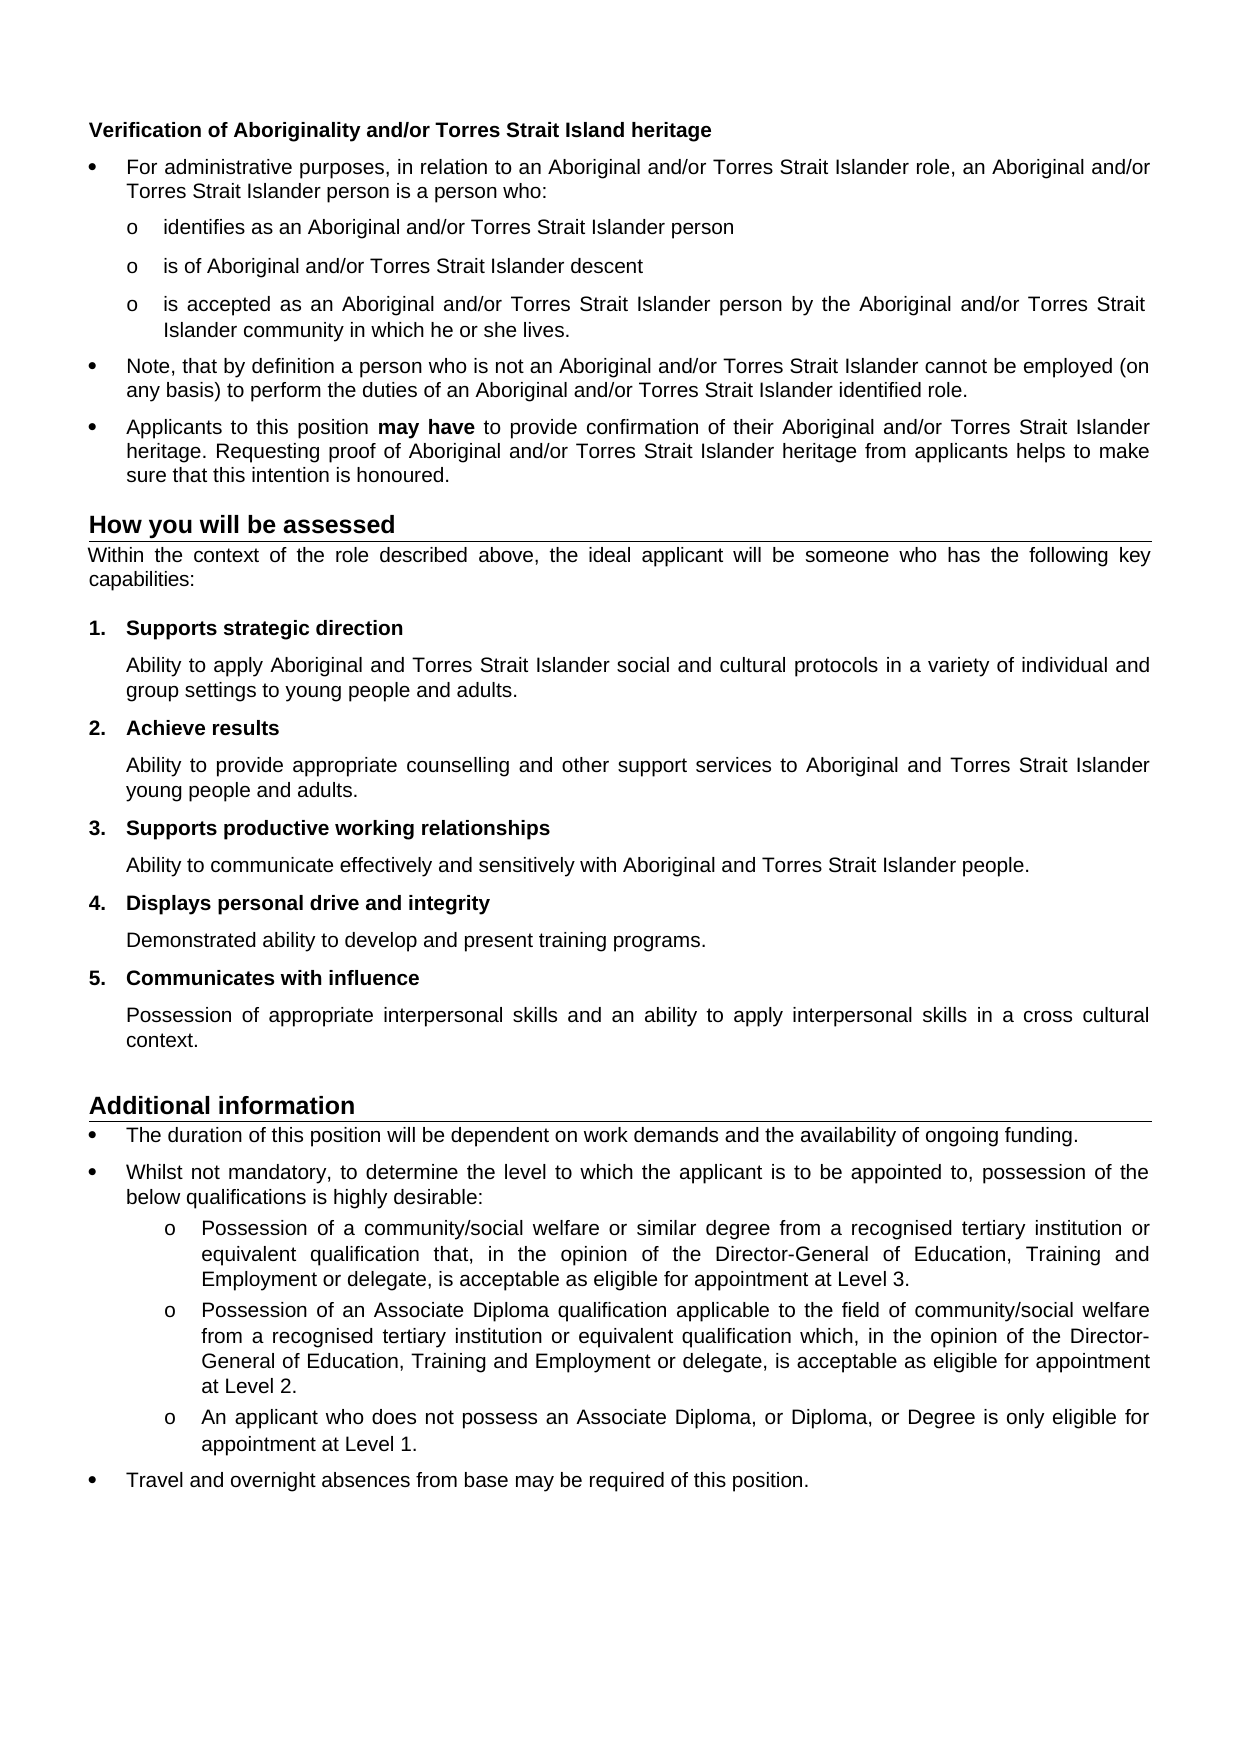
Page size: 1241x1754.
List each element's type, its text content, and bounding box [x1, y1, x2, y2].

text Ability to communicate effectively and sensitively with Aboriginal and Torres Strait Islander people. [126, 852, 1152, 877]
list Possession of a community/social welfare or similar degree from a recognised tertiary institution or equivalent qualification that, in the opinion of the Director-General of Education, Training and Employment or delegate, is acceptable as eligible for appointment at Level 3. [164, 1215, 1152, 1291]
text Ability to apply Aboriginal and Torres Strait Islander social and cultural protocols in a variety of individual and group settings to young people and adults. [126, 652, 1152, 702]
text Ability to provide appropriate counselling and other support services to Aboriginal and Torres Strait Islander young people and adults. [126, 752, 1152, 802]
list Travel and overnight absences from base may be required of this position. [89, 1468, 1152, 1492]
list Possession of an Associate Diploma qualification applicable to the field of community/social welfare from a recognised tertiary institution or equivalent qualification which, in the opinion of the Director-General of Education, Training and Employment or delegate, is acceptable as eligible for appointment at Level 2. [164, 1297, 1152, 1398]
list The duration of this position will be dependent on work demands and the availability of ongoing funding. [89, 1122, 1152, 1147]
text Verification of Aboriginality and/or Torres Strait Island heritage [89, 118, 1152, 142]
subtitle How you will be assessed [89, 511, 1152, 541]
text Within the context of the role described above, the ideal applicant will be someone who has the following key capabilities: [87, 542, 1152, 590]
text Demonstrated ability to develop and present training programs. [126, 927, 1152, 952]
list is accepted as an Aboriginal and/or Torres Strait Islander person by the Aboriginal and/or Torres Strait Islander community in which he or she lives. [126, 292, 1147, 342]
list Whilst not mandatory, to determine the level to which the applicant is to be appointed to, possession of the below qualifications is highly desirable: [89, 1159, 1152, 1209]
list Supports strategic direction [89, 614, 1152, 639]
list An applicant who does not possess an Associate Diploma, or Diploma, or Degree is only eligible for appointment at Level 1. [164, 1404, 1152, 1455]
list Applicants to this position may have to provide confirmation of their Aboriginal and/or Torres Strait Islander heritage. Requesting proof of Aboriginal and/or Torres Strait Islander heritage from applicants helps to make sure that this intention is honoured. [89, 414, 1152, 487]
text Possession of appropriate interpersonal skills and an ability to apply interpersonal skills in a cross cultural context. [126, 1002, 1152, 1052]
subtitle Additional information [89, 1091, 1152, 1121]
list For administrative purposes, in relation to an Aboriginal and/or Torres Strait Islander role, an Aboriginal and/or Torres Strait Islander person is a person who: [89, 154, 1152, 203]
list identifies as an Aboriginal and/or Torres Strait Islander person [126, 215, 1147, 241]
list Note, that by definition a person who is not an Aboriginal and/or Torres Strait Islander cannot be employed (on any basis) to perform the duties of an Aboriginal and/or Torres Strait Islander identified role. [89, 354, 1152, 402]
list Communicates with influence [89, 964, 1152, 989]
list is of Aboriginal and/or Torres Strait Islander descent [126, 253, 1147, 279]
list Displays personal drive and integrity [89, 889, 1152, 914]
list Supports productive working relationships [89, 814, 1152, 839]
list Achieve results [89, 714, 1152, 739]
